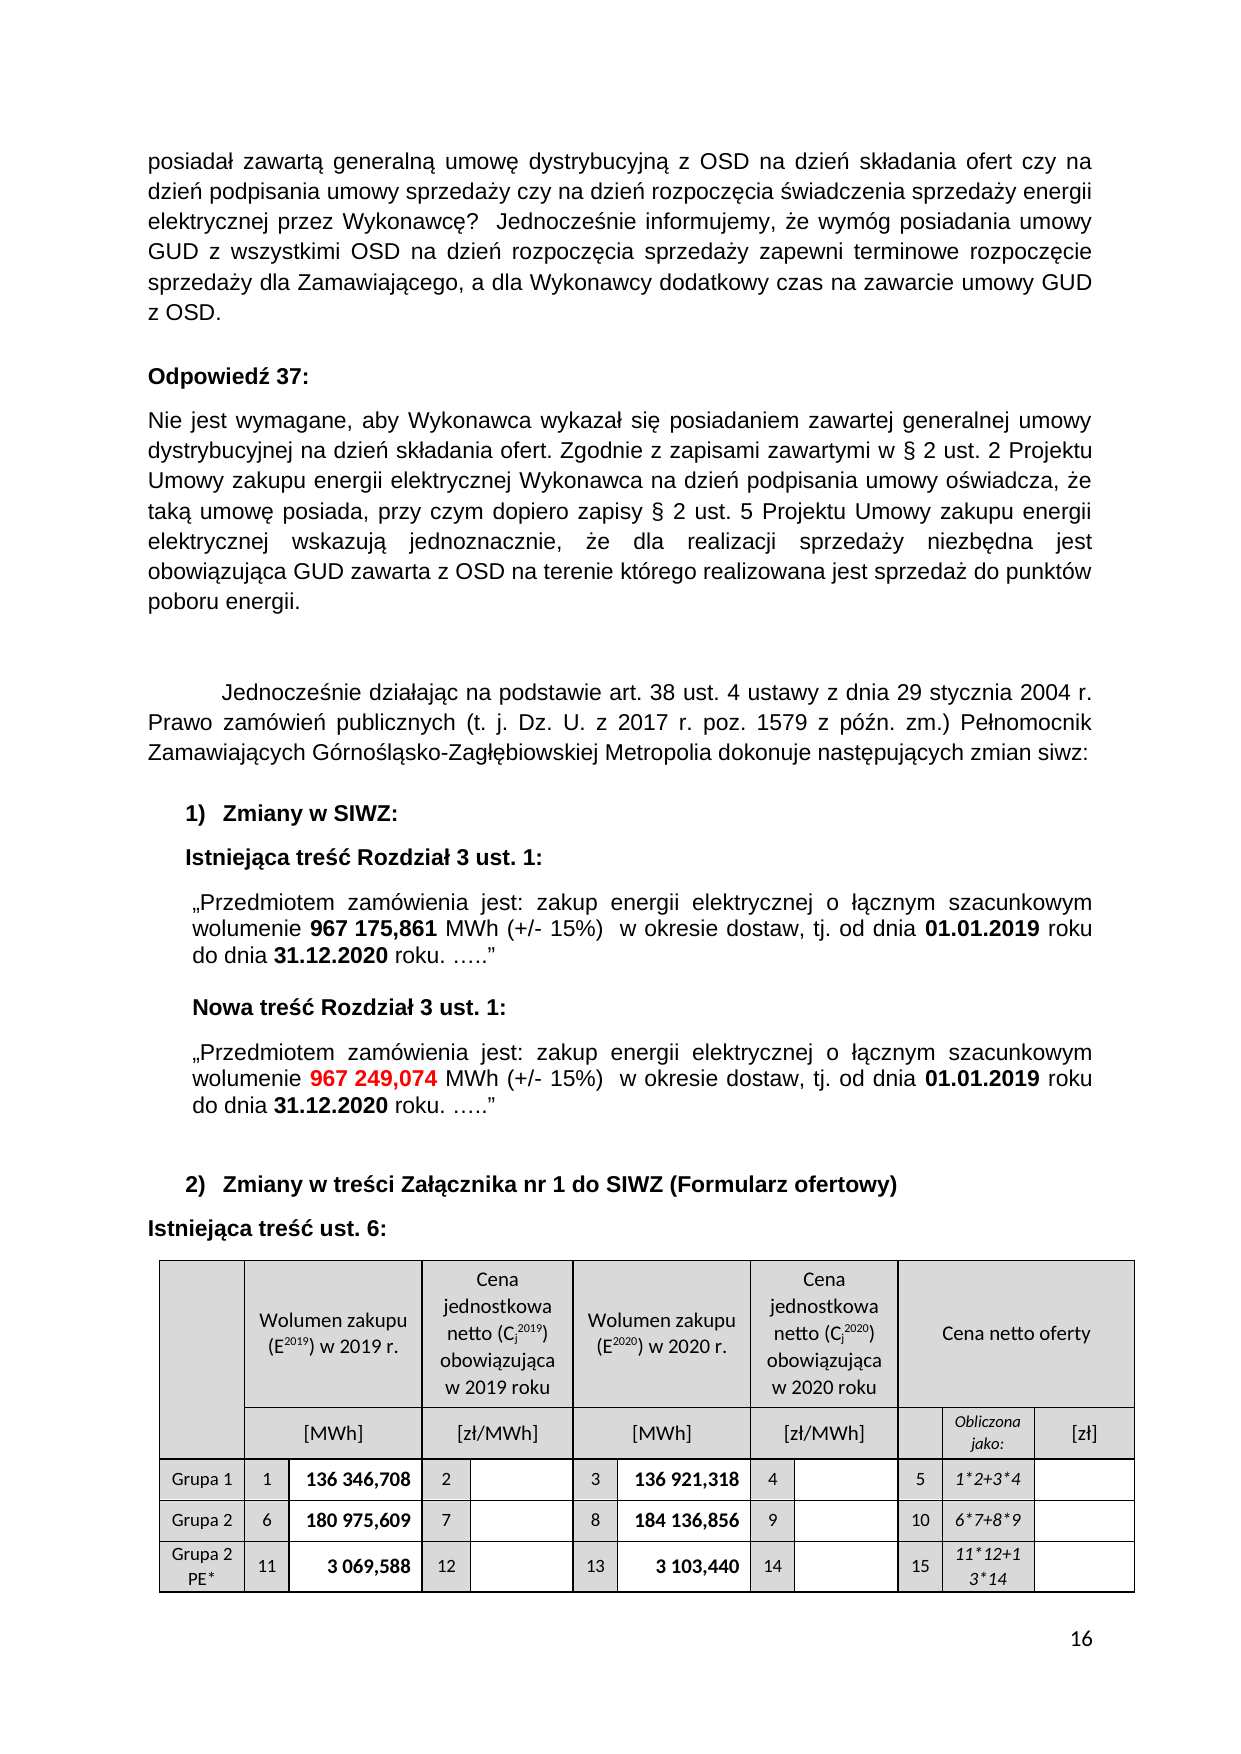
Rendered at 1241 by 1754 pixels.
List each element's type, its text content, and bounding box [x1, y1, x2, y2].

list Zmiany w SIWZ: [185, 800, 1093, 826]
table_cell Grupa 1 [160, 1460, 244, 1499]
text Istniejąca treść ust. 6: [148, 1215, 1093, 1242]
table_cell 1 [245, 1460, 288, 1499]
table_cell [zł/MWh] [423, 1408, 572, 1458]
table_cell 13 [574, 1542, 617, 1591]
table_cell [MWh] [574, 1408, 750, 1458]
table_cell [795, 1460, 897, 1499]
text Jednocześnie działając na podstawie art. 38 ust. 4 ustawy z dnia 29 stycznia 2004 r. Prawo zamówień publicznych (t. j. Dz. U. z 2017 r. poz. 1579 z późn. zm.) Pełnomocnik Zamawiających Górnośląsko-Zagłębiowskiej Metropolia dokonuje następujących zmian siwz: [148, 679, 1092, 766]
table_cell Grupa 2 PE* [160, 1542, 244, 1591]
table_cell 136 921,318 [618, 1460, 750, 1499]
text Nowa treść Rozdział 3 ust. 1: [148, 994, 1093, 1021]
table_cell 10 [899, 1501, 942, 1541]
table_cell 9 [751, 1501, 794, 1541]
table_cell 1*2+3*4 [943, 1460, 1034, 1499]
table_cell 3 069,588 [290, 1542, 421, 1591]
table_cell 6 [245, 1501, 288, 1541]
text Odpowiedź 37: [148, 359, 1093, 390]
table_header Cena jednostkowa netto (Cj2020) obowiązująca w 2020 roku [751, 1261, 897, 1407]
table_cell 2 [423, 1460, 470, 1499]
table_cell 7 [423, 1501, 470, 1541]
table_cell 11 [245, 1542, 288, 1591]
table_cell 136 346,708 [290, 1460, 421, 1499]
text Nie jest wymagane, aby Wykonawca wykazał się posiadaniem zawartej generalnej umowy dystrybucyjnej na dzień składania ofert. Zgodnie z zapisami zawartymi w § 2 ust. 2 Projektu Umowy zakupu energii elektrycznej Wykonawca na dzień podpisania umowy oświadcza, że taką umowę posiada, przy czym dopiero zapisy § 2 ust. 5 Projektu Umowy zakupu energii elektrycznej wskazują jednoznacznie, że dla realizacji sprzedaży niezbędna jest obowiązująca GUD zawarta z OSD na terenie którego realizowana jest sprzedaż do punktów poboru energii. [148, 407, 1092, 614]
table_cell 5 [899, 1460, 942, 1499]
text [148, 148, 1092, 325]
table_cell Grupa 2 [160, 1501, 244, 1541]
table_cell [zł/MWh] [751, 1408, 897, 1458]
table_cell [1035, 1501, 1134, 1541]
table_cell 184 136,856 [618, 1501, 750, 1541]
table_header Cena netto oferty [899, 1261, 1134, 1407]
list Zmiany w treści Załącznika nr 1 do SIWZ (Formularz ofertowy) [185, 1171, 1093, 1197]
table_cell [471, 1542, 572, 1591]
list „Przedmiotem zamówienia jest: zakup energii elektrycznej o łącznym szacunkowym wolumenie 967 175,861 MWh (+/- 15%) w okresie dostaw, tj. od dnia 01.01.2019 roku do dnia 31.12.2020 roku. …..” [192, 889, 1092, 968]
table_cell [1035, 1460, 1134, 1499]
table_cell 8 [574, 1501, 617, 1541]
table_cell 15 [899, 1542, 942, 1591]
text Istniejąca treść Rozdział 3 ust. 1: [148, 844, 1093, 871]
table_header Wolumen zakupu (E2019) w 2019 r. [245, 1261, 421, 1407]
table_cell 6*7+8*9 [943, 1501, 1034, 1541]
table_cell [1035, 1542, 1134, 1591]
table_cell [795, 1501, 897, 1541]
table_cell 180 975,609 [290, 1501, 421, 1541]
table_cell [795, 1542, 897, 1591]
table_cell [zł] [1035, 1408, 1134, 1458]
table_cell Obliczona jako: [943, 1408, 1034, 1458]
table_cell [899, 1408, 942, 1458]
table_cell [471, 1501, 572, 1541]
list „Przedmiotem zamówienia jest: zakup energii elektrycznej o łącznym szacunkowym wolumenie 967 249,074 MWh (+/- 15%) w okresie dostaw, tj. od dnia 01.01.2019 roku do dnia 31.12.2020 roku. …..” [192, 1039, 1092, 1118]
table_cell 12 [423, 1542, 470, 1591]
table_cell 3 103,440 [618, 1542, 750, 1591]
table_cell 11*12+13*14 [943, 1542, 1034, 1591]
table_header Cena jednostkowa netto (Cj2019) obowiązująca w 2019 roku [423, 1261, 572, 1407]
table_cell 3 [574, 1460, 617, 1499]
table_header [160, 1261, 244, 1458]
table_cell [MWh] [245, 1408, 421, 1458]
table_cell [471, 1460, 572, 1499]
table_cell 4 [751, 1460, 794, 1499]
table_header Wolumen zakupu (E2020) w 2020 r. [574, 1261, 750, 1407]
table_cell 14 [751, 1542, 794, 1591]
